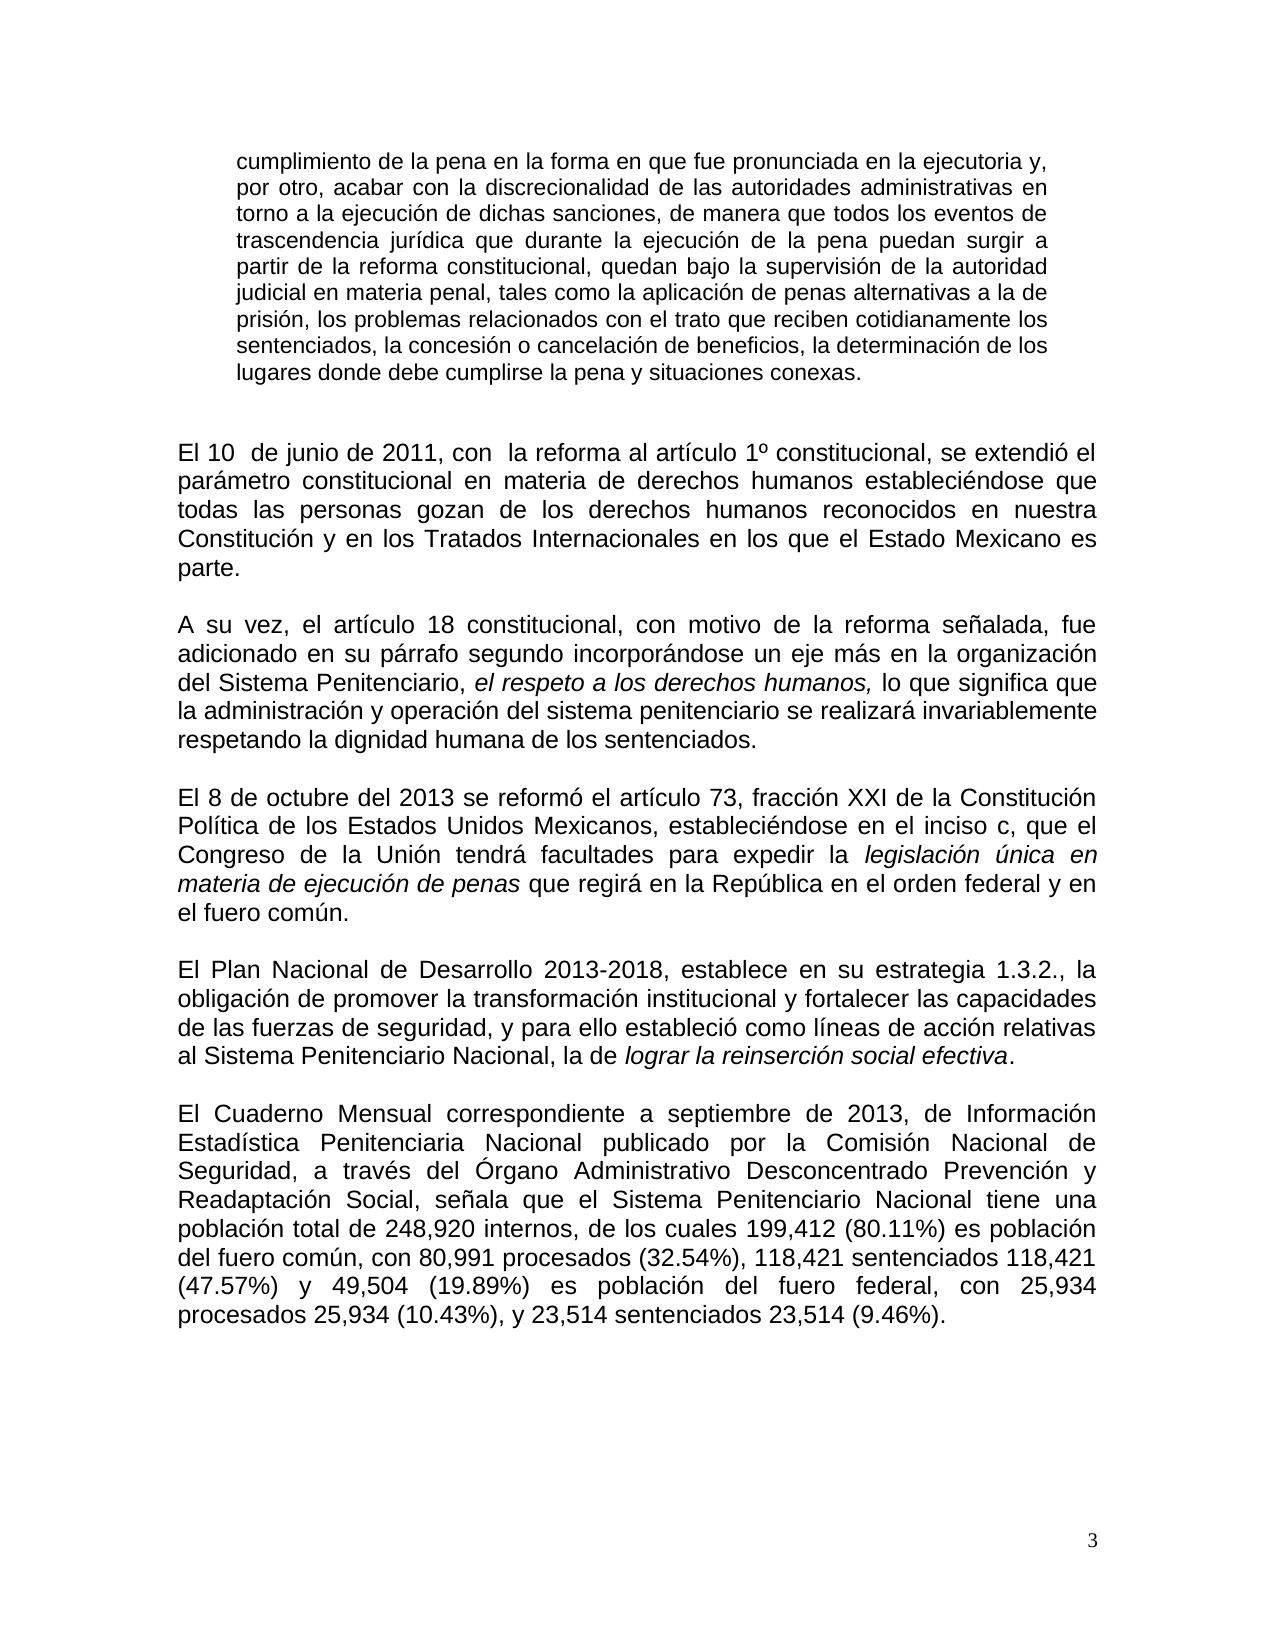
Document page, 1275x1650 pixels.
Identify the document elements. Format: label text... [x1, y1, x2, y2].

text El 10 de junio de 2011, con la reforma al artículo 1º constitucional, se extendió el parámetro constitucional en materia de derechos humanos estableciéndose que todas las personas gozan de los derechos humanos reconocidos en nuestra Constitución y en los Tratados Internacionales en los que el Estado Mexicano es parte. [177, 438, 1098, 581]
text A su vez, el artículo 18 constitucional, con motivo de la reforma señalada, fue adicionado en su párrafo segundo incorporándose un eje más en la organización del Sistema Penitenciario, el respeto a los derechos humanos, lo que significa que la administración y operación del sistema penitenciario se realizará invariablemente respetando la dignidad humana de los sentenciados. [177, 610, 1098, 754]
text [236, 148, 1048, 385]
text El 8 de octubre del 2013 se reformó el artículo 73, fracción XXI de la Constitución Política de los Estados Unidos Mexicanos, estableciéndose en el inciso c, que el Congreso de la Unión tendrá facultades para expedir la legislación única en materia de ejecución de penas que regirá en la República en el orden federal y en el fuero común. [177, 783, 1098, 926]
text El Cuaderno Mensual correspondiente a septiembre de 2013, de Información Estadística Penitenciaria Nacional publicado por la Comisión Nacional de Seguridad, a través del Órgano Administrativo Desconcentrado Prevención y Readaptación Social, señala que el Sistema Penitenciario Nacional tiene una población total de 248,920 internos, de los cuales 199,412 (80.11%) es población del fuero común, con 80,991 procesados (32.54%), 118,421 sentenciados 118,421 (47.57%) y 49,504 (19.89%) es población del fuero federal, con 25,934 procesados 25,934 (10.43%), y 23,514 sentenciados 23,514 (9.46%). [177, 1099, 1098, 1329]
text El Plan Nacional de Desarrollo 2013-2018, establece en su estrategia 1.3.2., la obligación de promover la transformación institucional y fortalecer las capacidades de las fuerzas de seguridad, y para ello estableció como líneas de acción relativas al Sistema Penitenciario Nacional, la de lograr la reinserción social efectiva. [177, 955, 1098, 1070]
